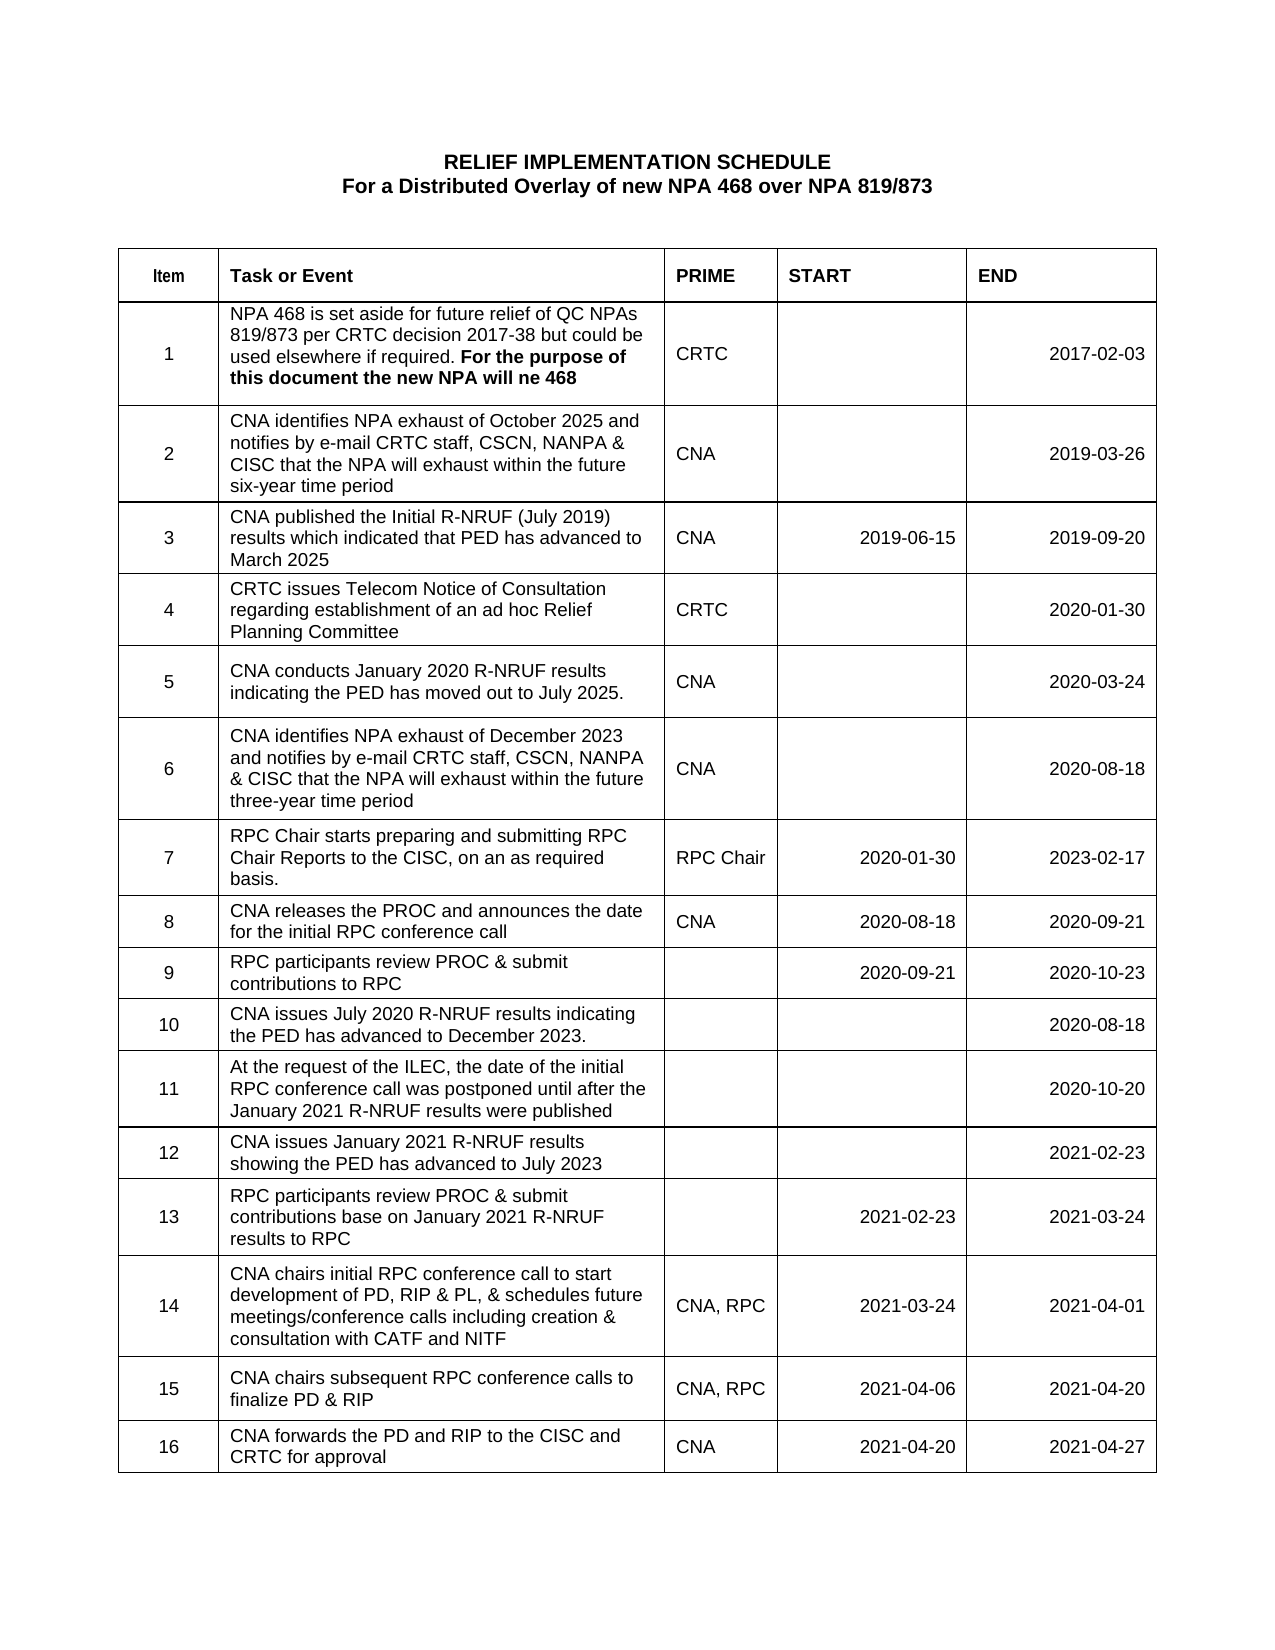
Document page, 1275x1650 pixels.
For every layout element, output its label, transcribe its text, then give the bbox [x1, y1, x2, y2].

table_cell 2021-04-20 [778, 1421, 966, 1472]
table_cell 14 [119, 1256, 218, 1356]
table_cell 15 [119, 1357, 218, 1420]
table_cell CNA identifies NPA exhaust of October 2025 and notifies by e-mail CRTC staff, CSCN, NANPA & CISC that the NPA will exhaust within the future six-year time period [219, 406, 664, 501]
table_cell 6 [119, 718, 218, 818]
table_cell 2021-03-24 [778, 1256, 966, 1356]
table_cell CNA [665, 646, 777, 717]
table_cell CNA [665, 896, 777, 947]
table_cell 2020-10-20 [967, 1051, 1156, 1126]
table_cell 2020-09-21 [967, 896, 1156, 947]
text For a Distributed Overlay of new NPA 468 over NPA 819/873 [187, 174, 1088, 198]
table_cell CNA issues January 2021 R-NRUF results showing the PED has advanced to July 2023 [219, 1128, 664, 1178]
table_cell CNA identifies NPA exhaust of December 2023 and notifies by e-mail CRTC staff, CSCN, NANPA & CISC that the NPA will exhaust within the future three-year time period [219, 718, 664, 818]
table_cell 2023-02-17 [967, 820, 1156, 895]
table_cell 2021-04-27 [967, 1421, 1156, 1472]
table_cell CNA, RPC [665, 1357, 777, 1420]
table_cell 2020-01-30 [967, 574, 1156, 645]
table_header Task or Event [219, 249, 664, 301]
table_cell CNA conducts January 2020 R-NRUF results indicating the PED has moved out to July 2025. [219, 646, 664, 717]
table_cell RPC participants review PROC & submit contributions base on January 2021 R-NRUF results to RPC [219, 1179, 664, 1254]
table_cell [778, 1051, 966, 1126]
table_cell 16 [119, 1421, 218, 1472]
table_cell 2020-01-30 [778, 820, 966, 895]
table_cell CNA [665, 1421, 777, 1472]
table_header END [967, 249, 1156, 301]
table_cell CNA chairs initial RPC conference call to start development of PD, RIP & PL, & schedules future meetings/conference calls including creation & consultation with CATF and NITF [219, 1256, 664, 1356]
table_cell 2021-04-20 [967, 1357, 1156, 1420]
table_header START [778, 249, 966, 301]
table_cell [778, 574, 966, 645]
table_cell [778, 646, 966, 717]
table_cell 2019-09-20 [967, 503, 1156, 573]
table_header PRIME [665, 249, 777, 301]
table_cell 2020-08-18 [967, 999, 1156, 1050]
table_cell 3 [119, 503, 218, 573]
table_cell 10 [119, 999, 218, 1050]
table_cell CNA releases the PROC and announces the date for the initial RPC conference call [219, 896, 664, 947]
table_cell 2020-03-24 [967, 646, 1156, 717]
table_cell [778, 718, 966, 818]
table_cell [665, 1179, 777, 1254]
table_cell 2021-02-23 [967, 1128, 1156, 1178]
table_cell CNA [665, 406, 777, 501]
table_cell RPC participants review PROC & submit contributions to RPC [219, 948, 664, 998]
table_cell [778, 999, 966, 1050]
table_cell 2021-02-23 [778, 1179, 966, 1254]
table_cell 7 [119, 820, 218, 895]
table_cell 2019-03-26 [967, 406, 1156, 501]
table_cell 4 [119, 574, 218, 645]
table_cell 2021-04-06 [778, 1357, 966, 1420]
table_cell 5 [119, 646, 218, 717]
table_cell 8 [119, 896, 218, 947]
text RELIEF IMPLEMENTATION SCHEDULE [187, 150, 1088, 174]
table_cell 9 [119, 948, 218, 998]
table_cell CNA published the Initial R-NRUF (July 2019) results which indicated that PED has advanced to March 2025 [219, 503, 664, 573]
table_cell CRTC [665, 303, 777, 404]
table_cell [778, 406, 966, 501]
table_cell CNA chairs subsequent RPC conference calls to finalize PD & RIP [219, 1357, 664, 1420]
table_cell CNA, RPC [665, 1256, 777, 1356]
table_cell [665, 1128, 777, 1178]
table_cell NPA 468 is set aside for future relief of QC NPAs 819/873 per CRTC decision 2017-38 but could be used elsewhere if required. For the purpose of this document the new NPA will ne 468 [219, 303, 664, 404]
table_cell At the request of the ILEC, the date of the initial RPC conference call was postponed until after the January 2021 R-NRUF results were published [219, 1051, 664, 1126]
table_cell 2019-06-15 [778, 503, 966, 573]
table_cell [665, 999, 777, 1050]
table_cell 2020-10-23 [967, 948, 1156, 998]
table_cell 12 [119, 1128, 218, 1178]
table_cell [665, 948, 777, 998]
table_cell CNA forwards the PD and RIP to the CISC and CRTC for approval [219, 1421, 664, 1472]
table_cell [778, 303, 966, 404]
table_cell [665, 1051, 777, 1126]
table_cell CRTC [665, 574, 777, 645]
table_cell 2021-04-01 [967, 1256, 1156, 1356]
table_cell 2017-02-03 [967, 303, 1156, 404]
table_cell CNA [665, 718, 777, 818]
table_cell 2020-09-21 [778, 948, 966, 998]
table_cell 2020-08-18 [967, 718, 1156, 818]
table_cell CRTC issues Telecom Notice of Consultation regarding establishment of an ad hoc Relief Planning Committee [219, 574, 664, 645]
table_cell 13 [119, 1179, 218, 1254]
table_cell RPC Chair starts preparing and submitting RPC Chair Reports to the CISC, on an as required basis. [219, 820, 664, 895]
table_cell [778, 1128, 966, 1178]
table_cell RPC Chair [665, 820, 777, 895]
table_cell CNA [665, 503, 777, 573]
table_cell 2 [119, 406, 218, 501]
table_cell CNA issues July 2020 R-NRUF results indicating the PED has advanced to December 2023. [219, 999, 664, 1050]
table_cell 2020-08-18 [778, 896, 966, 947]
table_cell 1 [119, 303, 218, 404]
table_header Item [119, 249, 218, 301]
table_cell 11 [119, 1051, 218, 1126]
table_cell 2021-03-24 [967, 1179, 1156, 1254]
